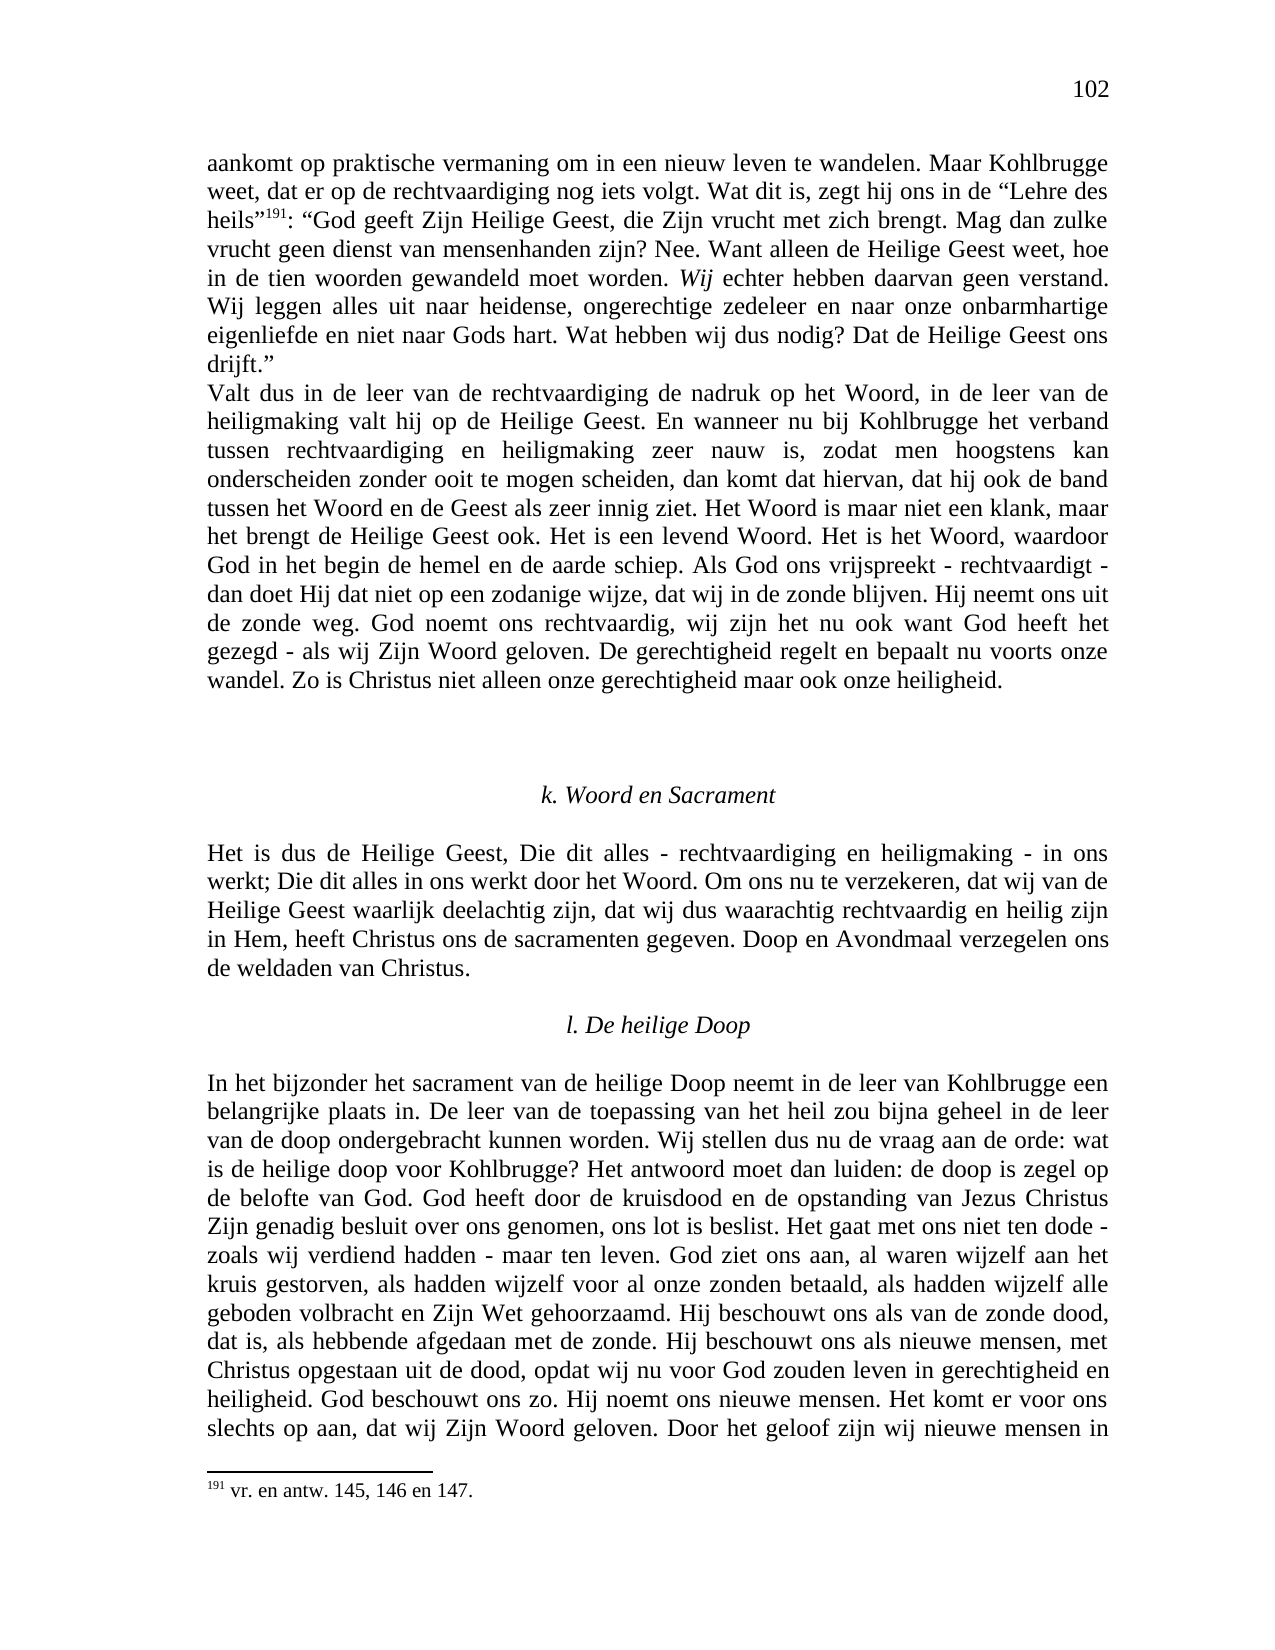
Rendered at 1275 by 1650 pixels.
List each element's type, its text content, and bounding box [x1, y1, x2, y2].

text k. Woord en Sacrament [207, 780, 1109, 809]
text Het is dus de Heilige Geest, Die dit alles - rechtvaardiging en heiligmaking - in ons werkt; Die dit alles in ons werkt door het Woord. Om ons nu te verzekeren, dat wij van de Heilige Geest waarlijk deelachtig zijn, dat wij dus waarachtig rechtvaardig en heilig zijn in Hem, heeft Christus ons de sacramenten gegeven. Doop en Avondmaal verzegelen ons de weldaden van Christus. [207, 838, 1109, 981]
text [207, 148, 1109, 378]
text l. De heilige Doop [207, 1010, 1109, 1039]
text Valt dus in de leer van de rechtvaardiging de nadruk op het Woord, in de leer van de heiligmaking valt hij op de Heilige Geest. En wanneer nu bij Kohlbrugge het verband tussen rechtvaardiging en heiligmaking zeer nauw is, zodat men hoogstens kan onderscheiden zonder ooit te mogen scheiden, dan komt dat hiervan, dat hij ook de band tussen het Woord en de Geest als zeer innig ziet. Het Woord is maar niet een klank, maar het brengt de Heilige Geest ook. Het is een levend Woord. Het is het Woord, waardoor God in het begin de hemel en de aarde schiep. Als God ons vrijspreekt - rechtvaardigt - dan doet Hij dat niet op een zodanige wijze, dat wij in de zonde blijven. Hij neemt ons uit de zonde weg. God noemt ons rechtvaardig, wij zijn het nu ook want God heeft het gezegd - als wij Zijn Woord geloven. De gerechtigheid regelt en bepaalt nu voorts onze wandel. Zo is Christus niet alleen onze gerechtigheid maar ook onze heiligheid. [207, 378, 1109, 694]
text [207, 1068, 1109, 1441]
